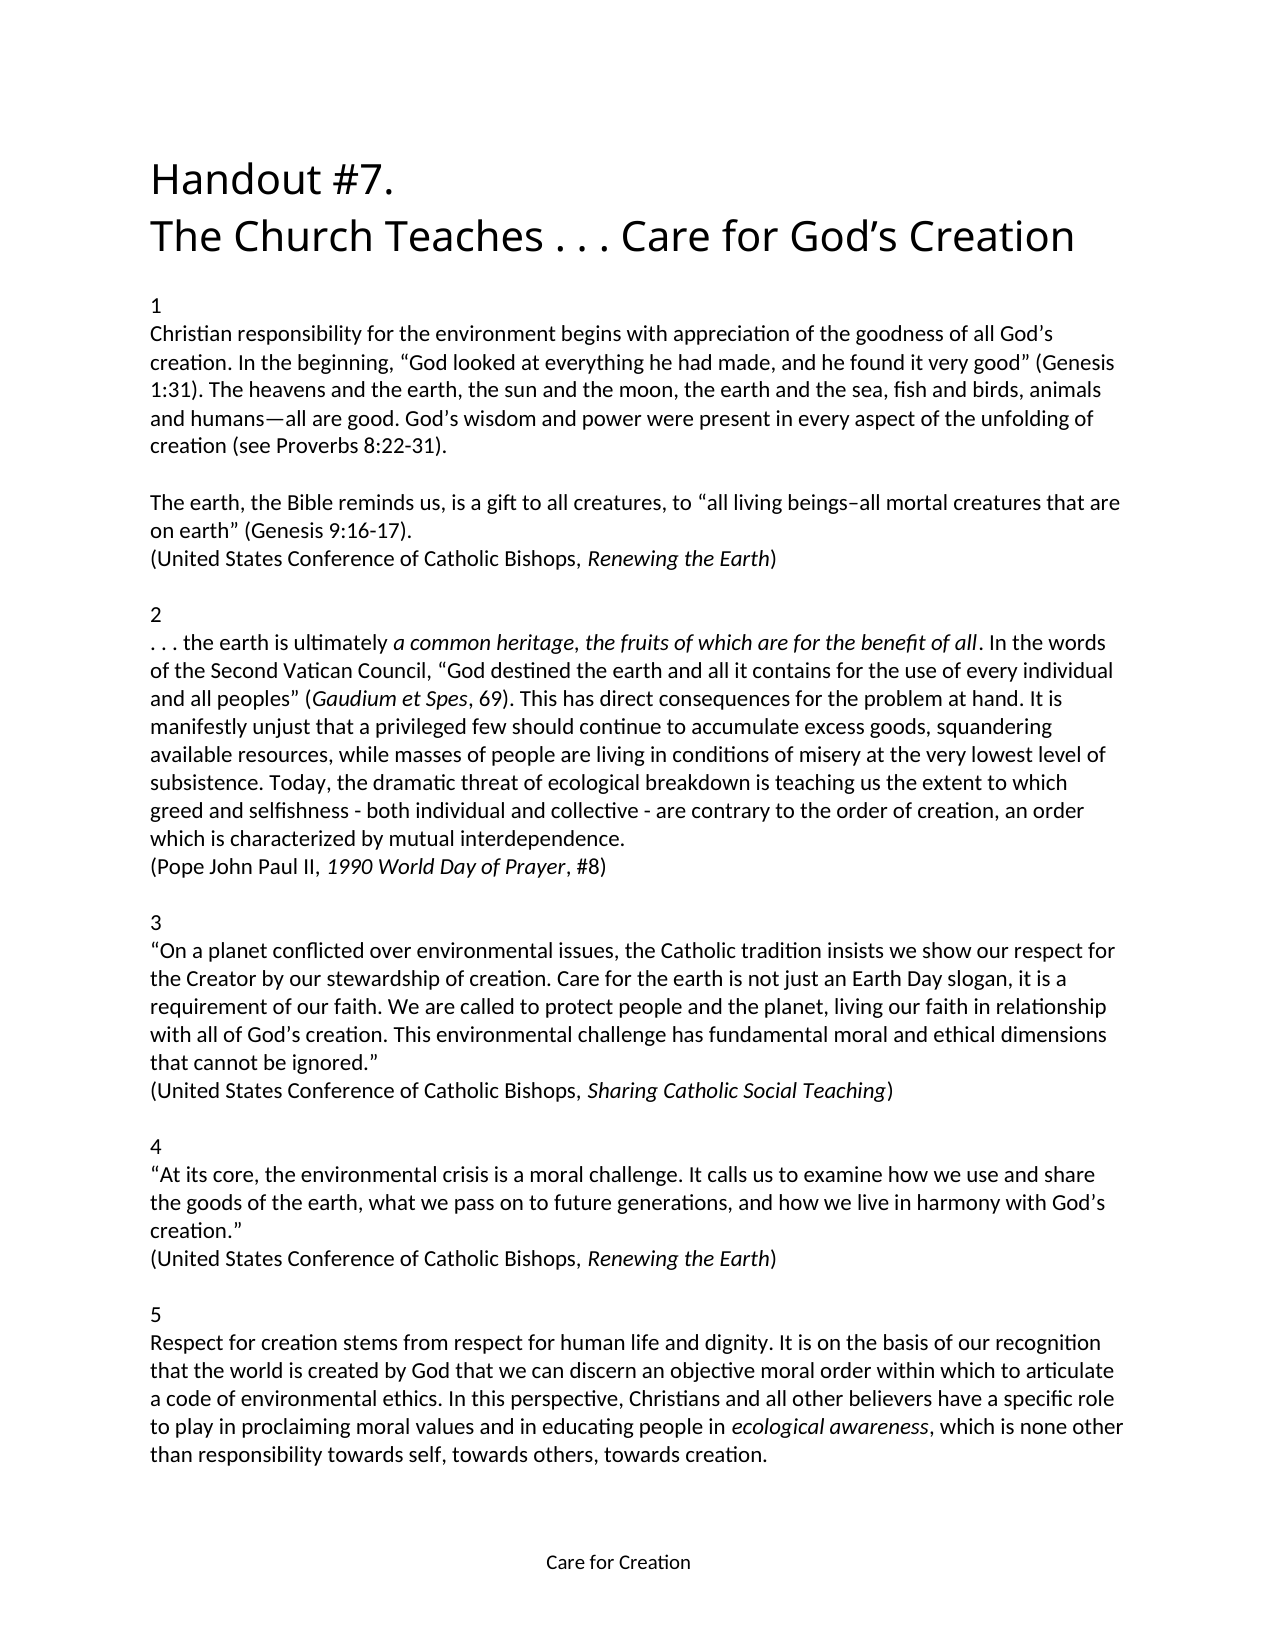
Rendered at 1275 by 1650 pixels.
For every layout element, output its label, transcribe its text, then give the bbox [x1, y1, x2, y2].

text 4 [150, 1132, 1125, 1160]
subtitle Handout #7. [150, 150, 1125, 207]
text 5 [150, 1300, 1125, 1328]
text (United States Conference of Catholic Bishops, Sharing Catholic Social Teaching) [150, 1076, 1125, 1104]
text Respect for creation stems from respect for human life and dignity. It is on the basis of our recognition that the world is created by God that we can discern an objective moral order within which to articulate a code of environmental ethics. In this perspective, Christians and all other believers have a specific role to play in proclaiming moral values and in educating people in ecological awareness, which is none other than responsibility towards self, towards others, towards creation. [150, 1328, 1125, 1468]
text Christian responsibility for the environment begins with appreciation of the goodness of all God’s creation. In the beginning, “God looked at everything he had made, and he found it very good” (Genesis 1:31). The heavens and the earth, the sun and the moon, the earth and the sea, fish and birds, animals and humans—all are good. God’s wisdom and power were present in every aspect of the unfolding of creation (see Proverbs 8:22-31). [150, 319, 1125, 488]
text “At its core, the environmental crisis is a moral challenge. It calls us to examine how we use and share the goods of the earth, what we pass on to future generations, and how we live in harmony with God’s creation.” [150, 1160, 1125, 1244]
text 3 [150, 908, 1125, 936]
text 2 . . . the earth is ultimately a common heritage, the fruits of which are for the benefit of all. In the words of the Second Vatican Council, “God destined the earth and all it contains for the use of every individual and all peoples” (Gaudium et Spes, 69). This has direct consequences for the problem at hand. It is manifestly unjust that a privileged few should continue to accumulate excess goods, squandering available resources, while masses of people are living in conditions of misery at the very lowest level of subsistence. Today, the dramatic threat of ecological breakdown is teaching us the extent to which greed and selfishness - both individual and collective - are contrary to the order of creation, an order which is characterized by mutual interdependence. [150, 572, 1125, 852]
text “On a planet conflicted over environmental issues, the Catholic tradition insists we show our respect for the Creator by our stewardship of creation. Care for the earth is not just an Earth Day slogan, it is a requirement of our faith. We are called to protect people and the planet, living our faith in relationship with all of God’s creation. This environmental challenge has fundamental moral and ethical dimensions that cannot be ignored.” [150, 936, 1125, 1076]
text (Pope John Paul II, 1990 World Day of Prayer, #8) [150, 852, 1125, 880]
text The earth, the Bible reminds us, is a gift to all creatures, to “all living beings–all mortal creatures that are on earth” (Genesis 9:16-17). (United States Conference of Catholic Bishops, Renewing the Earth) [150, 488, 1125, 572]
text 1 [150, 292, 1125, 319]
subtitle The Church Teaches . . . Care for God’s Creation [150, 207, 1125, 263]
text (United States Conference of Catholic Bishops, Renewing the Earth) [150, 1244, 1125, 1272]
